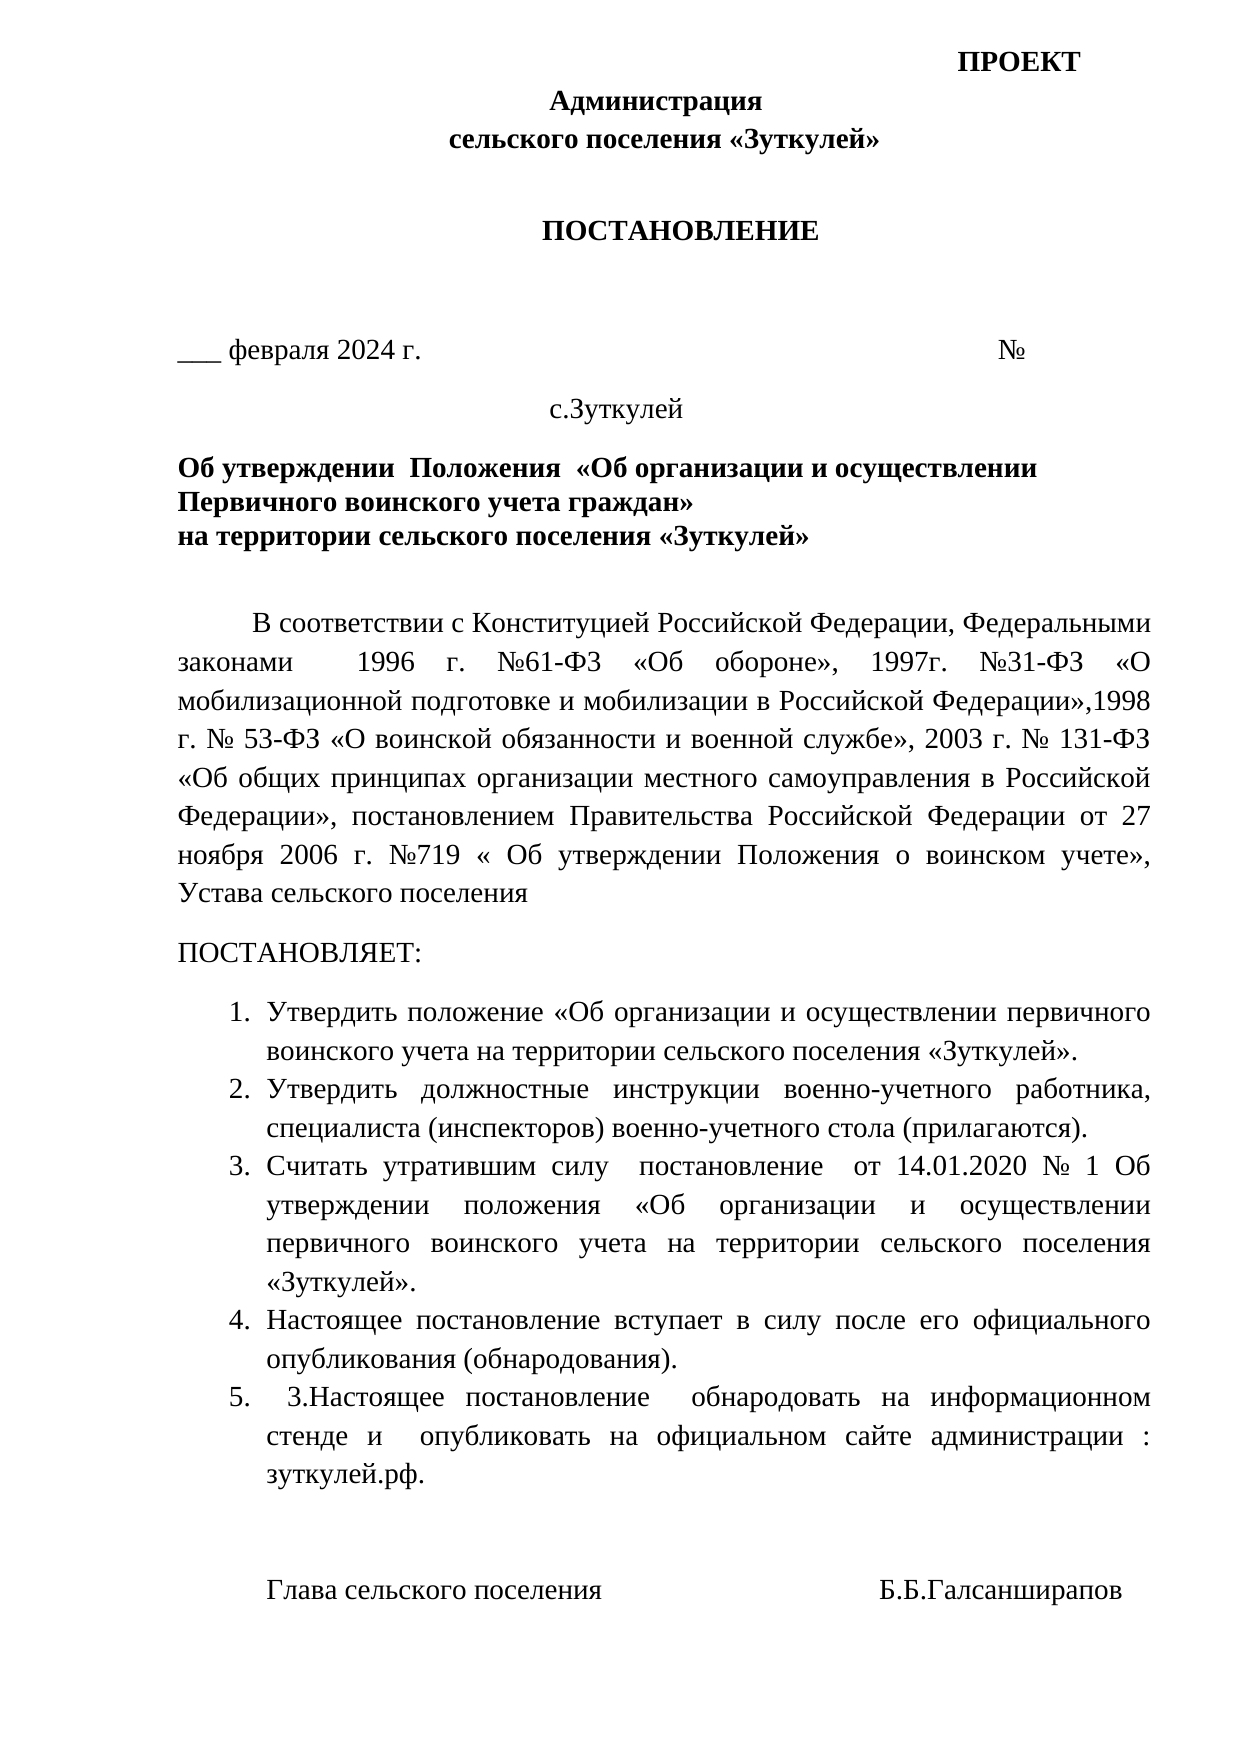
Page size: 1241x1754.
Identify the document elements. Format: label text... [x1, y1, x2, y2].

text ___ февраля 2024 г. № [177, 332, 1152, 365]
list Утвердить должностные инструкции военно-учетного работника, специалиста (инспекторов) военно-учетного стола (прилагаются). [229, 1071, 1152, 1143]
text ПРОЕКТ [177, 44, 1152, 78]
list Настоящее постановление вступает в силу после его официального опубликования (обнародования). [229, 1302, 1152, 1374]
text с.Зуткулей [177, 391, 1152, 425]
list Считать утратившим силу постановление от 14.01.2020 № 1 Об утверждении положения «Об организации и осуществлении первичного воинского учета на территории сельского поселения «Зуткулей». [229, 1148, 1152, 1297]
text Об утверждении Положения «Об организации и осуществлении [177, 451, 1152, 484]
text ПОСТАНОВЛЕНИЕ [177, 213, 1152, 247]
text Администрация [177, 83, 1152, 116]
text Первичного воинского учета граждан» [177, 484, 1152, 518]
text В соответствии с Конституцией Российской Федерации, Федеральными законами 1996 г. №61-Ф3 «Об обороне», 1997г. №31-ФЗ «О мобилизационной подготовке и мобилизации в Российской Федерации»,1998 г. № 53-ФЗ «О воинской обязанности и военной службе», 2003 г. № 131-ФЗ «Об общих принципах организации местного самоуправления в Российской Федерации», постановлением Правительства Российской Федерации от 27 ноября 2006 г. №719 « Об утверждении Положения о воинском учете», Устава сельского поселения [177, 606, 1152, 909]
list Утвердить положение «Об организации и осуществлении первичного воинского учета на территории сельского поселения «Зуткулей». [229, 994, 1152, 1066]
text на территории сельского поселения «Зуткулей» [177, 518, 1152, 551]
list Глава сельского поселения Б.Б.Галсанширапов [266, 1572, 1152, 1606]
text сельского поселения «Зуткулей» [177, 121, 1152, 155]
list 3.Настоящее постановление обнародовать на информационном стенде и опубликовать на официальном сайте администрации : зуткулей.рф. [229, 1379, 1152, 1490]
text ПОСТАНОВЛЯЕТ: [177, 935, 1152, 968]
